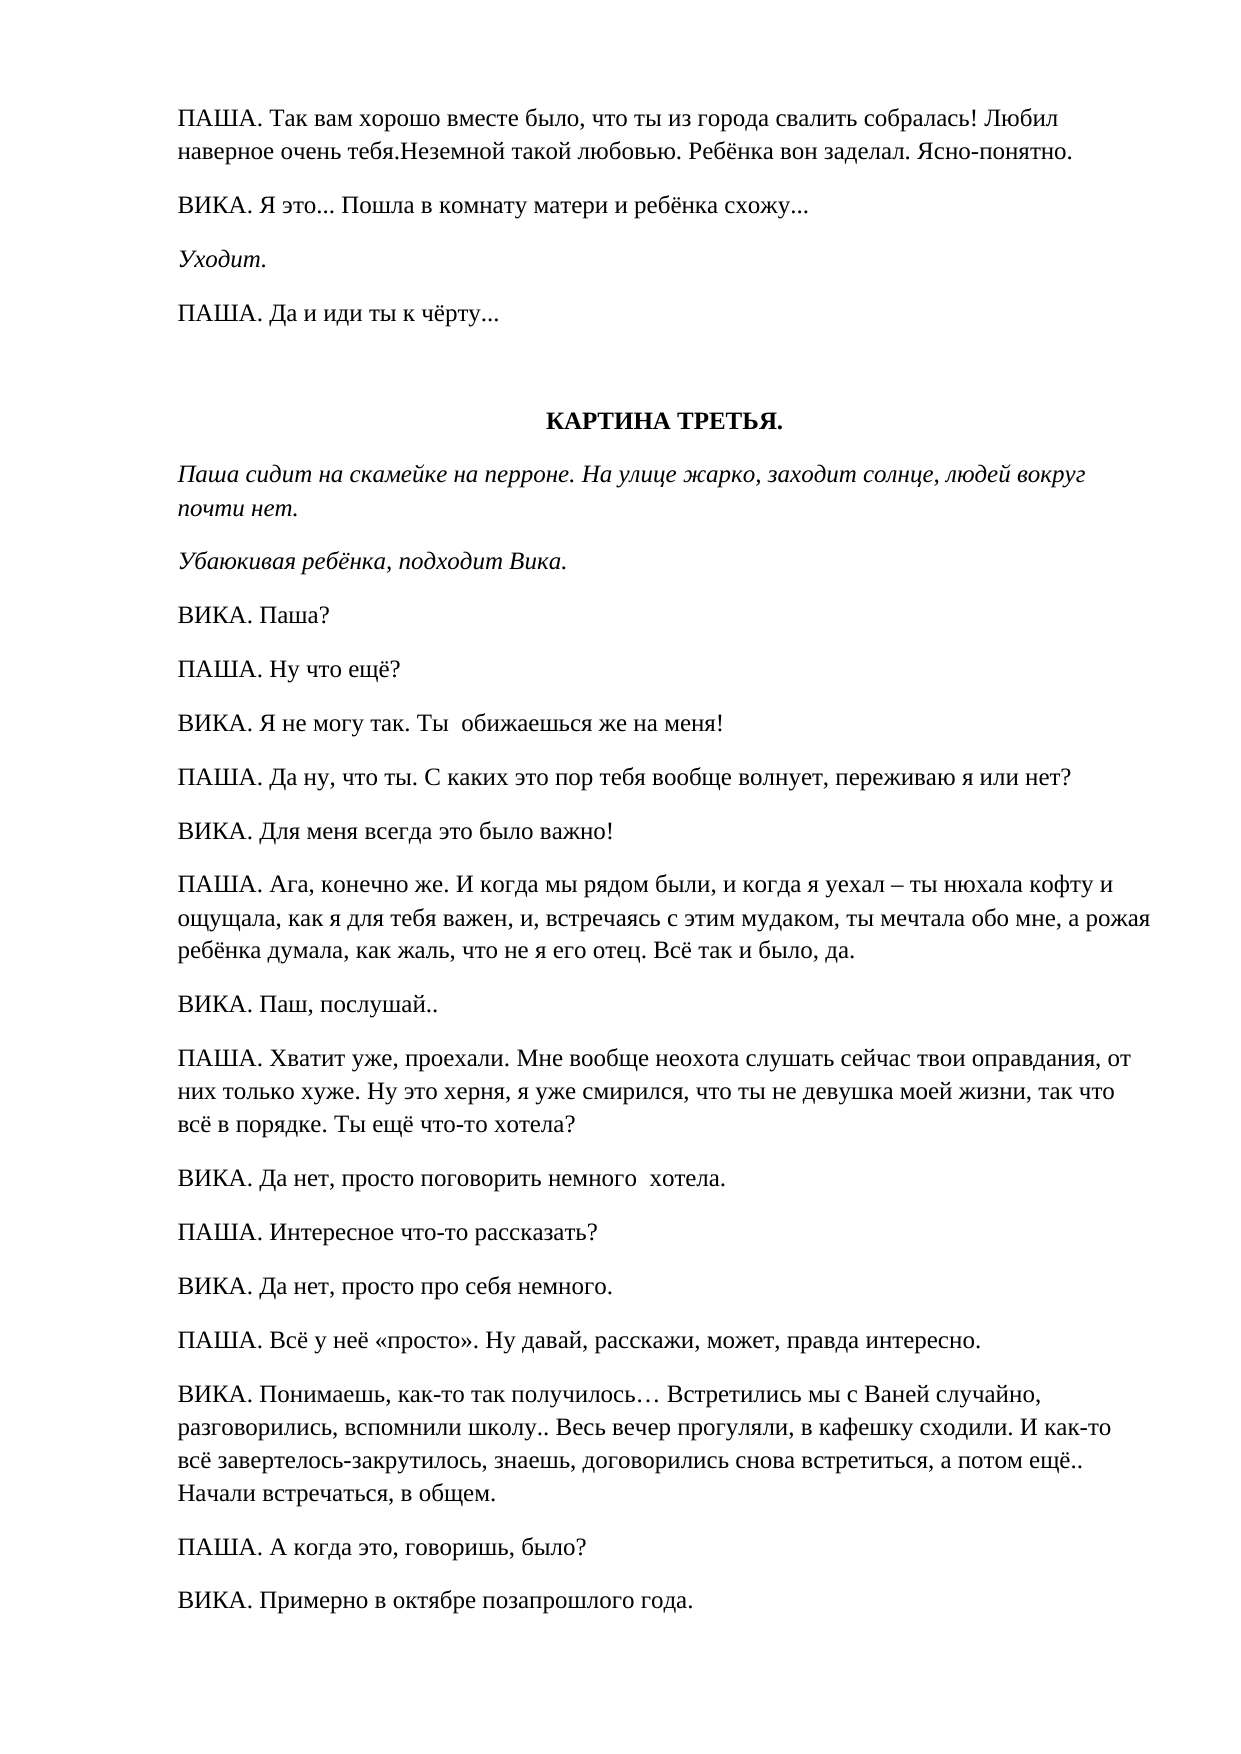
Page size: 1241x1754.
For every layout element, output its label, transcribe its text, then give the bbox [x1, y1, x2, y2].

text КАРТИНА ТРЕТЬЯ. [177, 406, 1152, 434]
text ПАША. Да и иди ты к чёрту... [177, 298, 1152, 327]
text ВИКА. Паша? [177, 600, 1152, 629]
text ПАША. Ну что ещё? [177, 654, 1152, 683]
text ВИКА. Да нет, просто про себя немного. [177, 1271, 1152, 1300]
text ПАША. А когда это, говоришь, было? [177, 1532, 1152, 1560]
text ВИКА. Примерно в октябре позапрошлого года. [177, 1585, 1152, 1614]
text Уходит. [177, 244, 1152, 273]
text ВИКА. Да нет, просто поговорить немного хотела. [177, 1163, 1152, 1192]
text ВИКА. Я это... Пошла в комнату матери и ребёнка схожу... [177, 190, 1152, 219]
text ВИКА. Понимаешь, как-то так получилось… Встретились мы с Ваней случайно, разговорились, вспомнили школу.. Весь вечер прогуляли, в кафешку сходили. И как-то всё завертелось-закрутилось, знаешь, договорились снова встретиться, а потом ещё.. Начали встречаться, в общем. [177, 1379, 1152, 1506]
text ПАША. Так вам хорошо вместе было, что ты из города свалить собралась! Любил наверное очень тебя.Неземной такой любовью. Ребёнка вон заделал. Ясно-понятно. [177, 103, 1152, 165]
text ВИКА. Для меня всегда это было важно! [177, 816, 1152, 844]
text ВИКА. Я не могу так. Ты обижаешься же на меня! [177, 708, 1152, 737]
text Убаюкивая ребёнка, подходит Вика. [177, 546, 1152, 575]
text ПАША. Да ну, что ты. С каких это пор тебя вообще волнует, переживаю я или нет? [177, 762, 1152, 791]
text ПАША. Всё у неё «просто». Ну давай, расскажи, может, правда интересно. [177, 1325, 1152, 1353]
text ВИКА. Паш, послушай.. [177, 989, 1152, 1018]
text ПАША. Хватит уже, проехали. Мне вообще неохота слушать сейчас твои оправдания, от них только хуже. Ну это херня, я уже смирился, что ты не девушка моей жизни, так что всё в порядке. Ты ещё что-то хотела? [177, 1043, 1152, 1138]
text ПАША. Интересное что-то рассказать? [177, 1217, 1152, 1246]
text Паша сидит на скамейке на перроне. На улице жарко, заходит солнце, людей вокруг почти нет. [177, 459, 1152, 521]
text ПАША. Ага, конечно же. И когда мы рядом были, и когда я уехал – ты нюхала кофту и ощущала, как я для тебя важен, и, встречаясь с этим мудаком, ты мечтала обо мне, а рожая ребёнка думала, как жаль, что не я его отец. Всё так и было, да. [177, 869, 1152, 964]
